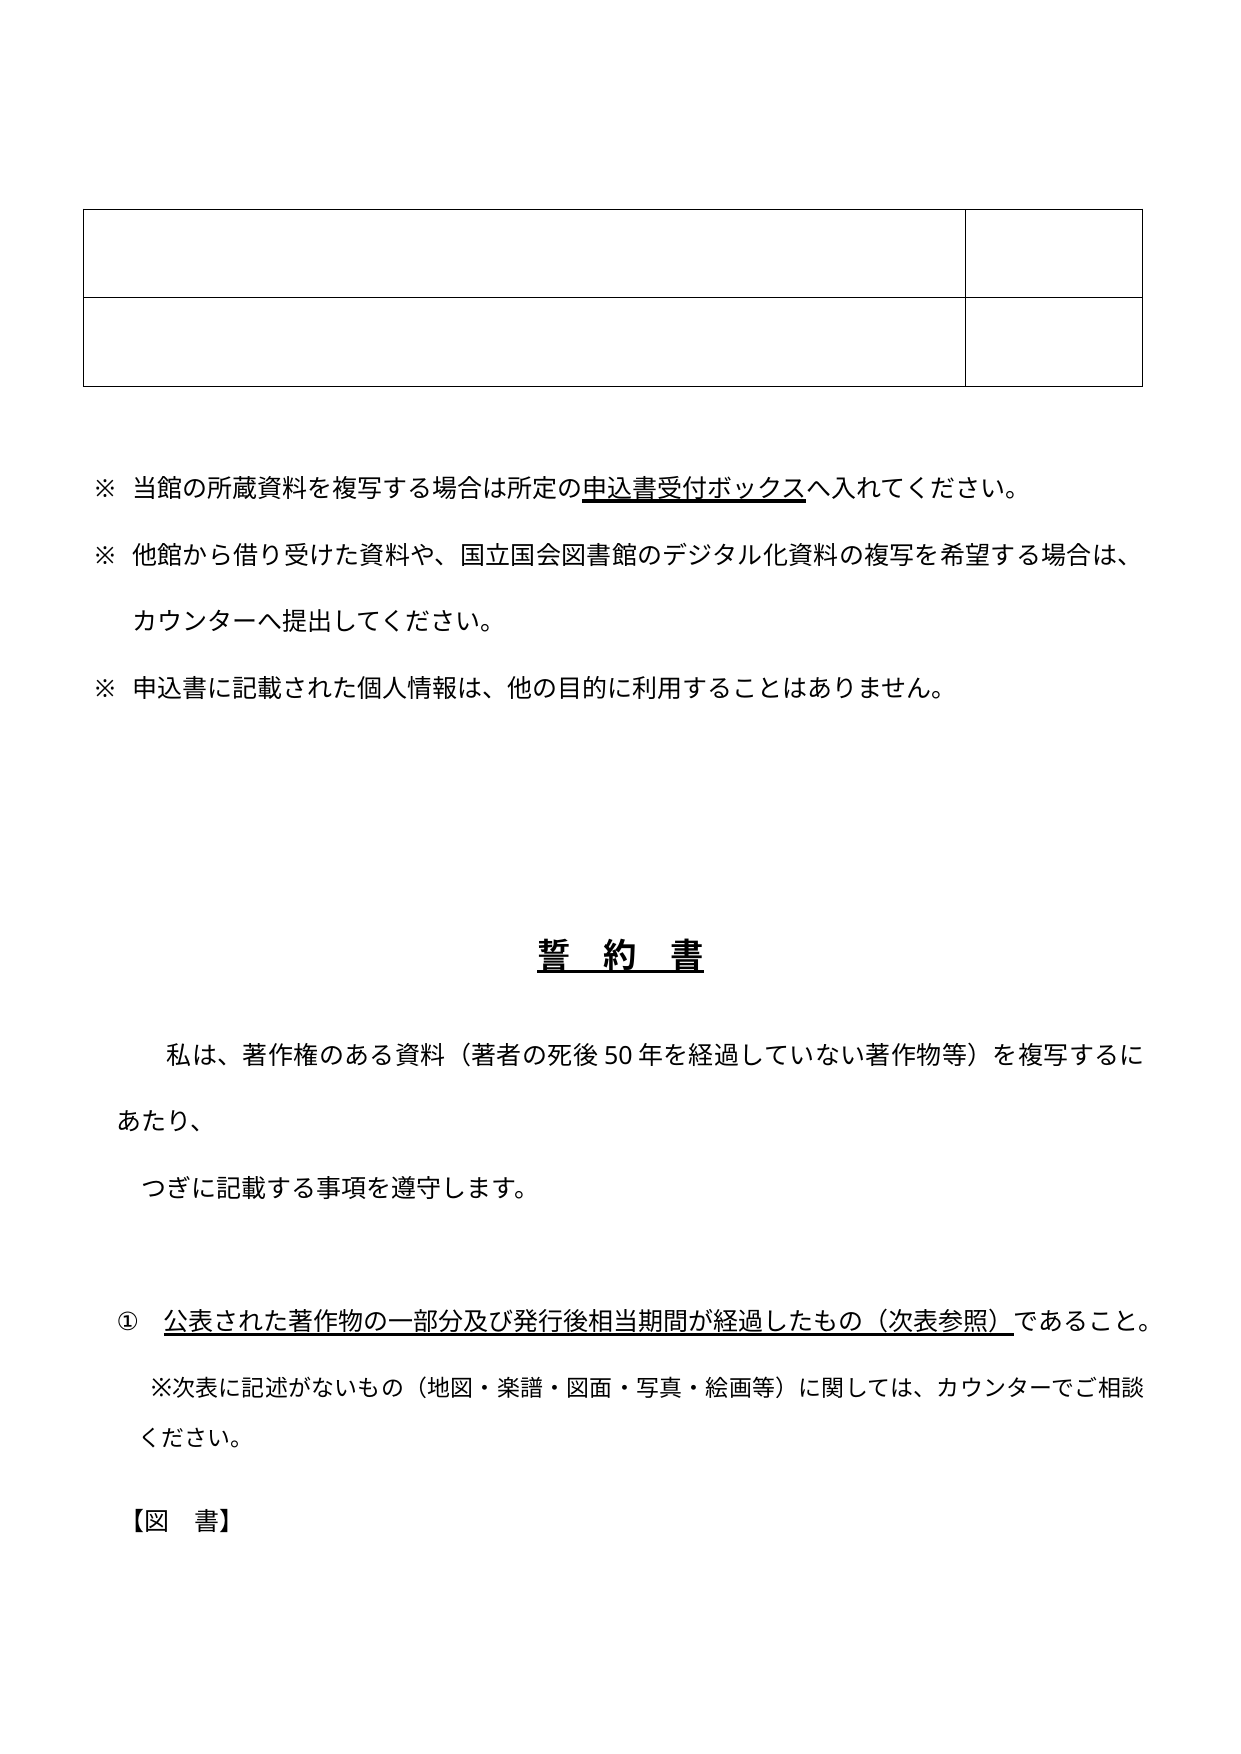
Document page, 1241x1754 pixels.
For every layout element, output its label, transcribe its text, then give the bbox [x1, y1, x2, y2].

text ※次表に記述がないもの（地図・楽譜・図面・写真・絵画等）に関しては、カウンターでご相談ください。 [138, 1353, 1146, 1453]
table_cell [966, 298, 1142, 386]
text 私は、著作権のある資料（著者の死後50年を経過していない著作物等）を複写するにあたり、 [116, 1020, 1146, 1153]
text ① 公表された著作物の一部分及び発行後相当期間が経過したもの（次表参照）であること。 [116, 1287, 1146, 1353]
table_cell [84, 210, 965, 297]
list 当館の所蔵資料を複写する場合は所定の申込書受付ボックスへ入れてください。 [94, 453, 1146, 520]
table_cell [84, 298, 965, 386]
text 【図 書】 [94, 1487, 1146, 1553]
table_cell [966, 210, 1142, 297]
list 他館から借り受けた資料や、国立国会図書館のデジタル化資料の複写を希望する場合は、カウンターへ提出してください。 [94, 520, 1146, 653]
text 誓 約 書 [94, 920, 1146, 987]
text つぎに記載する事項を遵守します。 [116, 1153, 1146, 1220]
list 申込書に記載された個人情報は、他の目的に利用することはありません。 [94, 653, 1146, 720]
